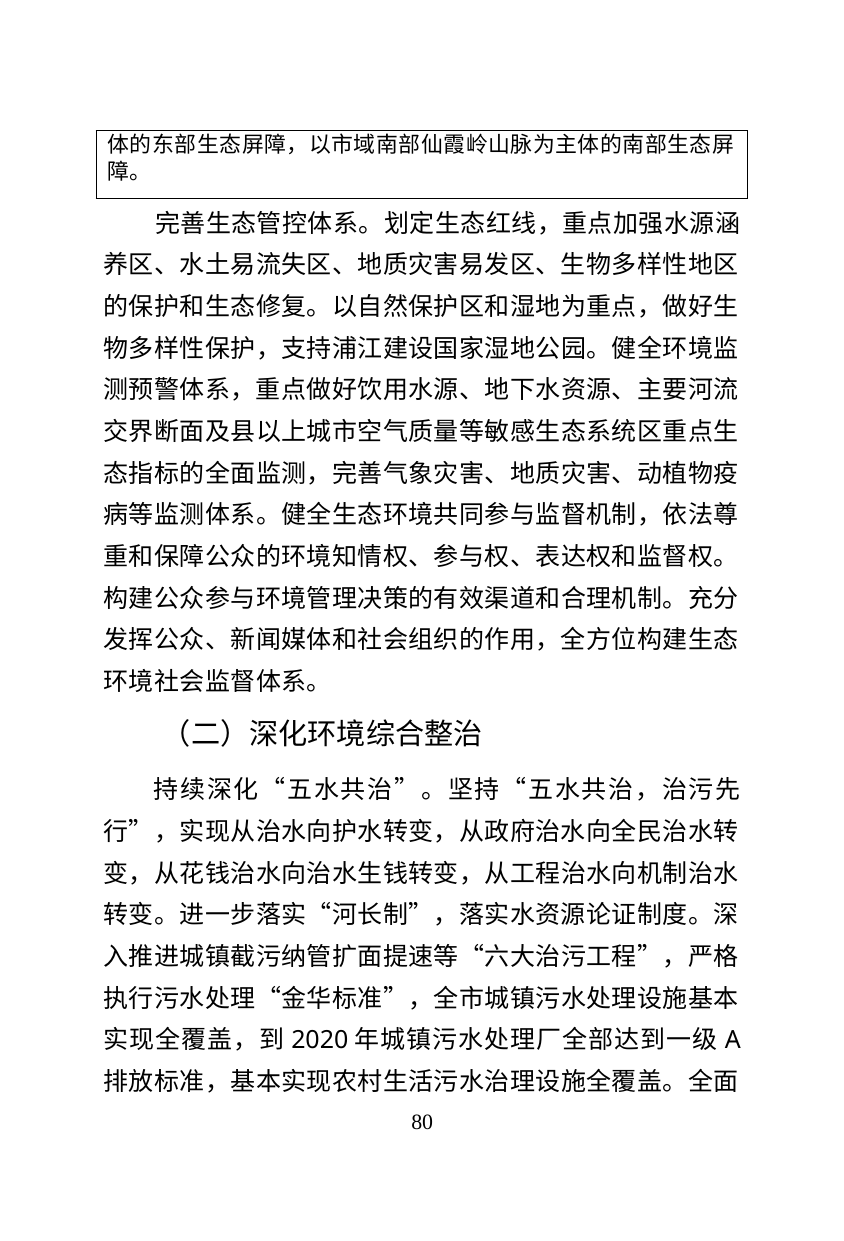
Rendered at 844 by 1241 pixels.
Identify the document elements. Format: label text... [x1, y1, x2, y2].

text 完善生态管控体系。划定生态红线，重点加强水源涵养区、水土易流失区、地质灾害易发区、生物多样性地区的保护和生态修复。以自然保护区和湿地为重点，做好生物多样性保护，支持浦江建设国家湿地公园。健全环境监测预警体系，重点做好饮用水源、地下水资源、主要河流交界断面及县以上城市空气质量等敏感生态系统区重点生态指标的全面监测，完善气象灾害、地质灾害、动植物疫病等监测体系。健全生态环境共同参与监督机制，依法尊重和保障公众的环境知情权、参与权、表达权和监督权。构建公众参与环境管理决策的有效渠道和合理机制。充分发挥公众、新闻媒体和社会组织的作用，全方位构建生态环境社会监督体系。 [103, 199, 740, 699]
text （二）深化环境综合整治 [103, 711, 740, 753]
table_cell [97, 131, 747, 198]
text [103, 765, 740, 1099]
